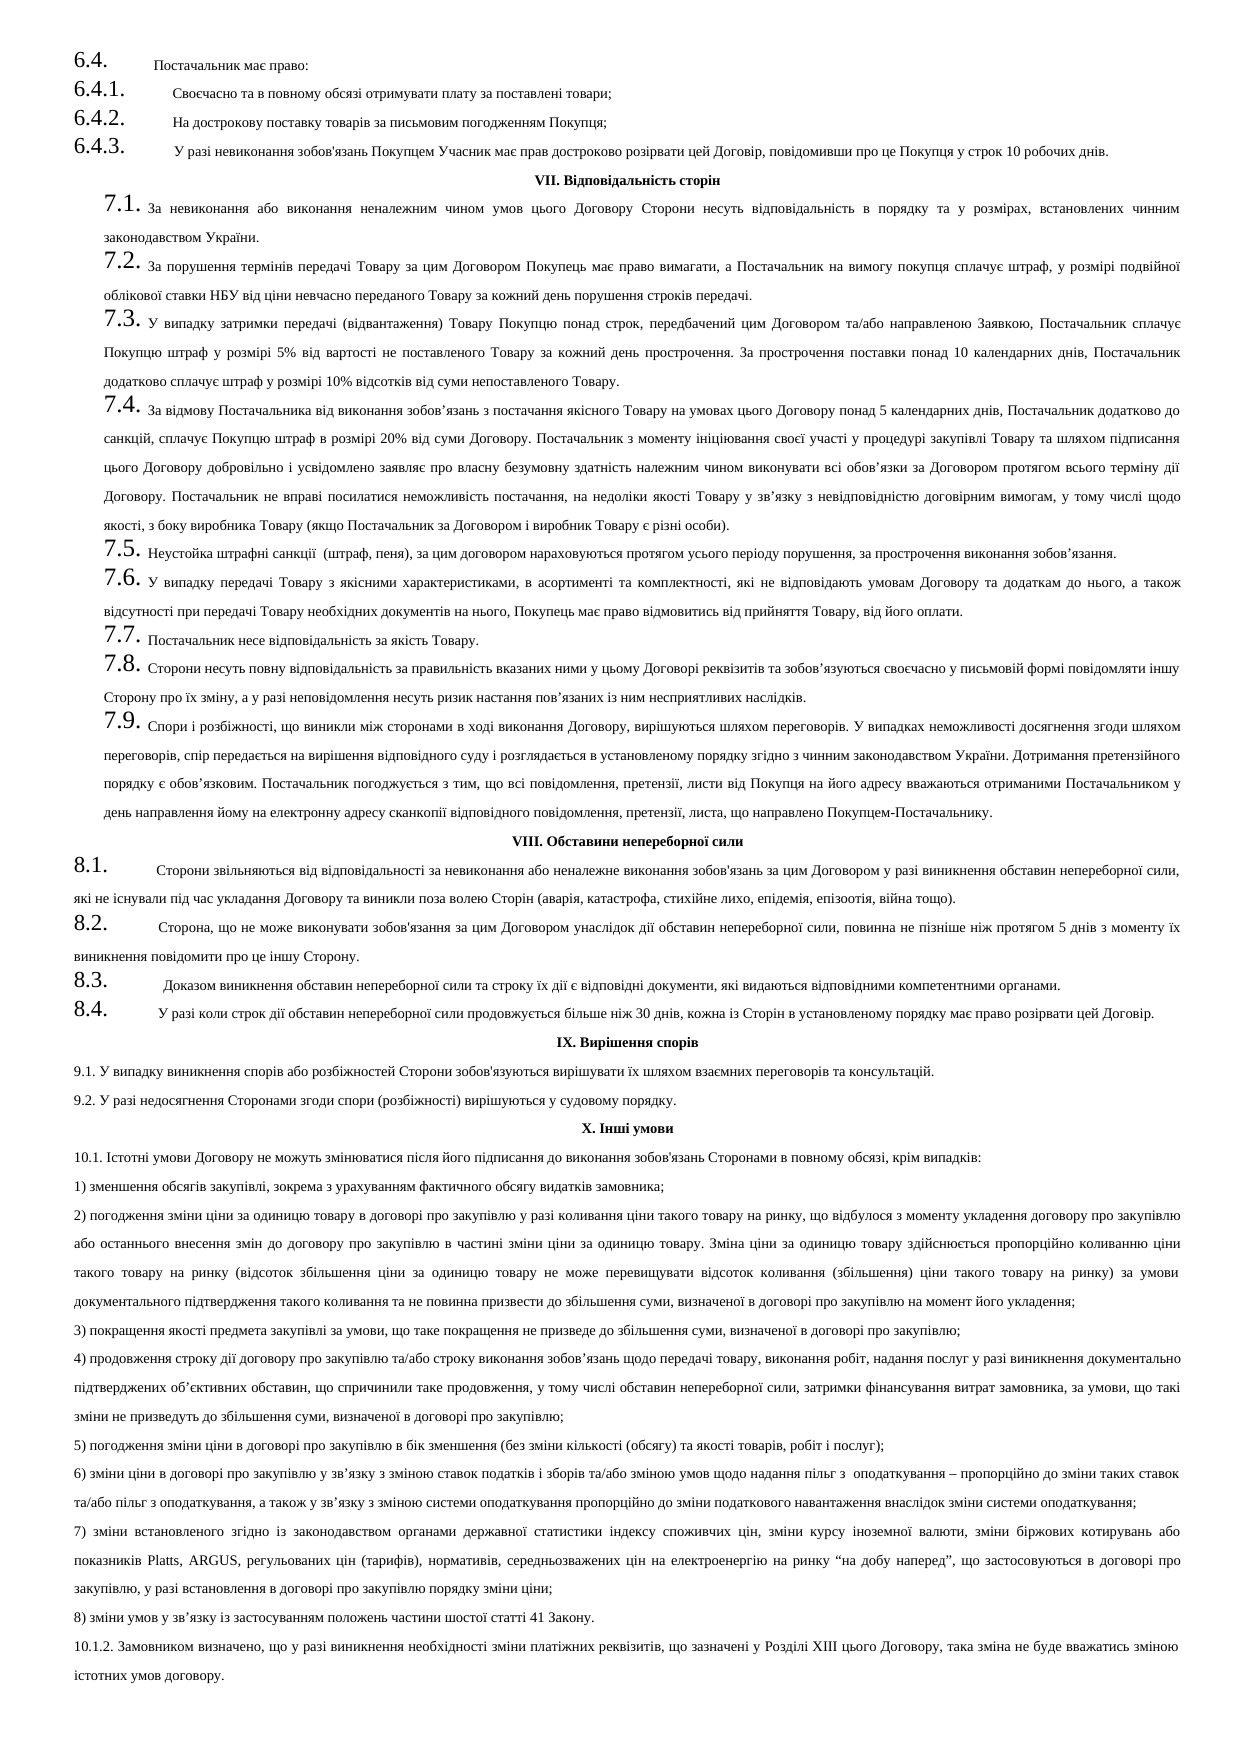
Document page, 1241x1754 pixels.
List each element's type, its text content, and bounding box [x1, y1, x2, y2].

text X. Інші умови [74, 1108, 1181, 1137]
list Сторона, що не може виконувати зобов'язання за цим Договором унаслідок дії обставин непереборної сили, повинна не пізніше ніж протягом 5 днів з моменту їх виникнення повідомити про це іншу Сторону. [73, 907, 1181, 964]
list За порушення термінів передачі Товару за цим Договором Покупець має право вимагати, а Постачальник на вимогу покупця сплачує штраф, у розмірі подвійної облікової ставки НБУ від ціни невчасно переданого Товару за кожний день порушення строків передачі. [103, 246, 1181, 303]
text VIII. Обставини непереборної сили [74, 821, 1181, 849]
list У разі коли строк дії обставин непереборної сили продовжується більше ніж 30 днів, кожна із Сторін в установленому порядку має право розірвати цей Договір. [73, 993, 1181, 1022]
list Постачальник має право: [73, 44, 1181, 73]
list У разі невиконання зобов'язань Покупцем Учасник має прав достроково розірвати цей Договір, повідомивши про це Покупця у строк 10 робочих днів. [73, 131, 1181, 159]
list Своєчасно та в повному обсязі отримувати плату за поставлені товари; [73, 73, 1181, 102]
text 1) зменшення обсягів закупівлі, зокрема з урахуванням фактичного обсягу видатків замовника; [74, 1166, 1181, 1194]
text 9.1. У випадку виникнення спорів або розбіжностей Сторони зобов'язуються вирішувати їх шляхом взаємних переговорів та консультацій. [74, 1051, 1181, 1079]
list Неустойка штрафні санкції (штраф, пеня), за цим договором нараховуються протягом усього періоду порушення, за прострочення виконання зобов’язання. [103, 533, 1181, 562]
text 8) зміни умов у зв’язку із застосуванням положень частини шостої статті 41 Закону. [74, 1597, 1181, 1626]
text 4) продовження строку дії договору про закупівлю та/або строку виконання зобов’язань щодо передачі товару, виконання робіт, надання послуг у разі виникнення документально підтверджених об’єктивних обставин, що спричинили таке продовження, у тому числі обставин непереборної сили, затримки фінансування витрат замовника, за умови, що такі зміни не призведуть до збільшення суми, визначеної в договорі про закупівлю; [74, 1338, 1181, 1424]
text 10.1.2. Замовником визначено, що у разі виникнення необхідності зміни платіжних реквізитів, що зазначені у Розділі ХІІІ цього Договору, така зміна не буде вважатись зміною істотних умов договору. [74, 1626, 1181, 1683]
text 2) погодження зміни ціни за одиницю товару в договорі про закупівлю у разі коливання ціни такого товару на ринку, що відбулося з моменту укладення договору про закупівлю або останнього внесення змін до договору про закупівлю в частині зміни ціни за одиницю товару. Зміна ціни за одиницю товару здійснюється пропорційно коливанню ціни такого товару на ринку (відсоток збільшення ціни за одиницю товару не може перевищувати відсоток коливання (збільшення) ціни такого товару на ринку) за умови документального підтвердження такого коливання та не повинна призвести до збільшення суми, визначеної в договорі про закупівлю на момент його укладення; [74, 1194, 1181, 1309]
list На дострокову поставку товарів за письмовим погодженням Покупця; [73, 102, 1181, 131]
list За невиконання або виконання неналежним чином умов цього Договору Сторони несуть відповідальність в порядку та у розмірах, встановлених чинним законодавством України. [103, 188, 1181, 246]
text 5) погодження зміни ціни в договорі про закупівлю в бік зменшення (без зміни кількості (обсягу) та якості товарів, робіт і послуг); [74, 1424, 1181, 1453]
list Сторони несуть повну відповідальність за правильність вказаних ними у цьому Договорі реквізитів та зобов’язуються своєчасно у письмовій формі повідомляти іншу Сторону про їх зміну, а у разі неповідомлення несуть ризик настання пов’язаних із ним несприятливих наслідків. [103, 648, 1181, 706]
text 9.2. У разі недосягнення Сторонами згоди спори (розбіжності) вирішуються у судовому порядку. [74, 1079, 1181, 1108]
list У випадку затримки передачі (відвантаження) Товару Покупцю понад строк, передбачений цим Договором та/або направленою Заявкою, Постачальник сплачує Пoкупцю штраф у розмірі 5% від вартості не поставленого Товару за кожний день прострочення. За прострочення поставки понад 10 календарних днів, Постачальник додатково сплачує штраф у розмірі 10% відсотків від суми непоставленого Товару. [103, 303, 1181, 389]
text 6) зміни ціни в договорі про закупівлю у зв’язку з зміною ставок податків і зборів та/або зміною умов щодо надання пільг з оподаткування – пропорційно до зміни таких ставок та/або пільг з оподаткування, а також у зв’язку з зміною системи оподаткування пропорційно до зміни податкового навантаження внаслідок зміни системи оподаткування; [74, 1453, 1181, 1511]
text 3) покращення якості предмета закупівлі за умови, що таке покращення не призведе до збільшення суми, визначеної в договорі про закупівлю; [74, 1309, 1181, 1338]
list Доказом виникнення обставин непереборної сили та строку їх дії є відповідні документи, які видаються відповідними компетентними органами. [73, 964, 1181, 993]
list У випадку передачі Товару з якісними характеристиками, в асортименті та комплектності, які не відповідають умовам Договору та додаткам до нього, а також відсутності при передачі Товару необхідних документів на нього, Покупець має право відмовитись від прийняття Товару, від його оплати. [103, 562, 1181, 619]
text 10.1. Істотні умови Договору не можуть змінюватися після його підписання до виконання зобов'язань Сторонами в повному обсязі, крім випадків: [74, 1137, 1181, 1166]
list Постачальник несе відповідальність за якість Товару. [103, 619, 1181, 648]
list Сторони звільняються від відповідальності за невиконання або неналежне виконання зобов'язань за цим Договором у разі виникнення обставин непереборної сили, які не існували під час укладання Договору та виникли поза волею Сторін (аварія, катастрофа, стихійне лихо, епідемія, епізоотія, війна тощо). [73, 849, 1181, 907]
text 7) зміни встановленого згідно із законодавством органами державної статистики індексу споживчих цін, зміни курсу іноземної валюти, зміни біржових котирувань або показників Platts, ARGUS, регульованих цін (тарифів), нормативів, середньозважених цін на електроенергію на ринку “на добу наперед”, що застосовуються в договорі про закупівлю, у разі встановлення в договорі про закупівлю порядку зміни ціни; [74, 1511, 1181, 1597]
text IX. Вирішення спорів [74, 1022, 1181, 1051]
list За відмову Постачальника від виконання зобов’язань з постачання якісного Товару на умовах цього Договору понад 5 календарних днів, Постачальник додатково до санкцій, сплачує Покупцю штраф в розмірі 20% від суми Договору. Постачальник з моменту ініціювання своєї участі у процедурі закупівлі Товару та шляхом підписання цього Договору добровільно і усвідомлено заявляє про власну безумовну здатність належним чином виконувати всі обов’язки за Договором протягом всього терміну дії Договору. Постачальник не вправі посилатися неможливість постачання, на недоліки якості Товару у зв’язку з невідповідністю договірним вимогам, у тому числі щодо якості, з боку виробника Товару (якщо Постачальник за Договором і виробник Товару є різні особи). [103, 389, 1181, 533]
text VII. Відповідальність сторін [74, 159, 1181, 188]
list Спори і розбіжності, що виникли між сторонами в ході виконання Договору, вирішуються шляхом переговорів. У випадках неможливості досягнення згоди шляхом переговорів, спір передається на вирішення відповідного суду і розглядається в установленому порядку згідно з чинним законодавством України. Дотримання претензійного порядку є обов’язковим. Постачальник погоджується з тим, що всі повідомлення, претензії, листи від Покупця на його адресу вважаються отриманими Постачальником у день направлення йому на електронну адресу сканкопії відповідного повідомлення, претензії, листа, що направлено Покупцем-Постачальнику. [103, 706, 1181, 821]
